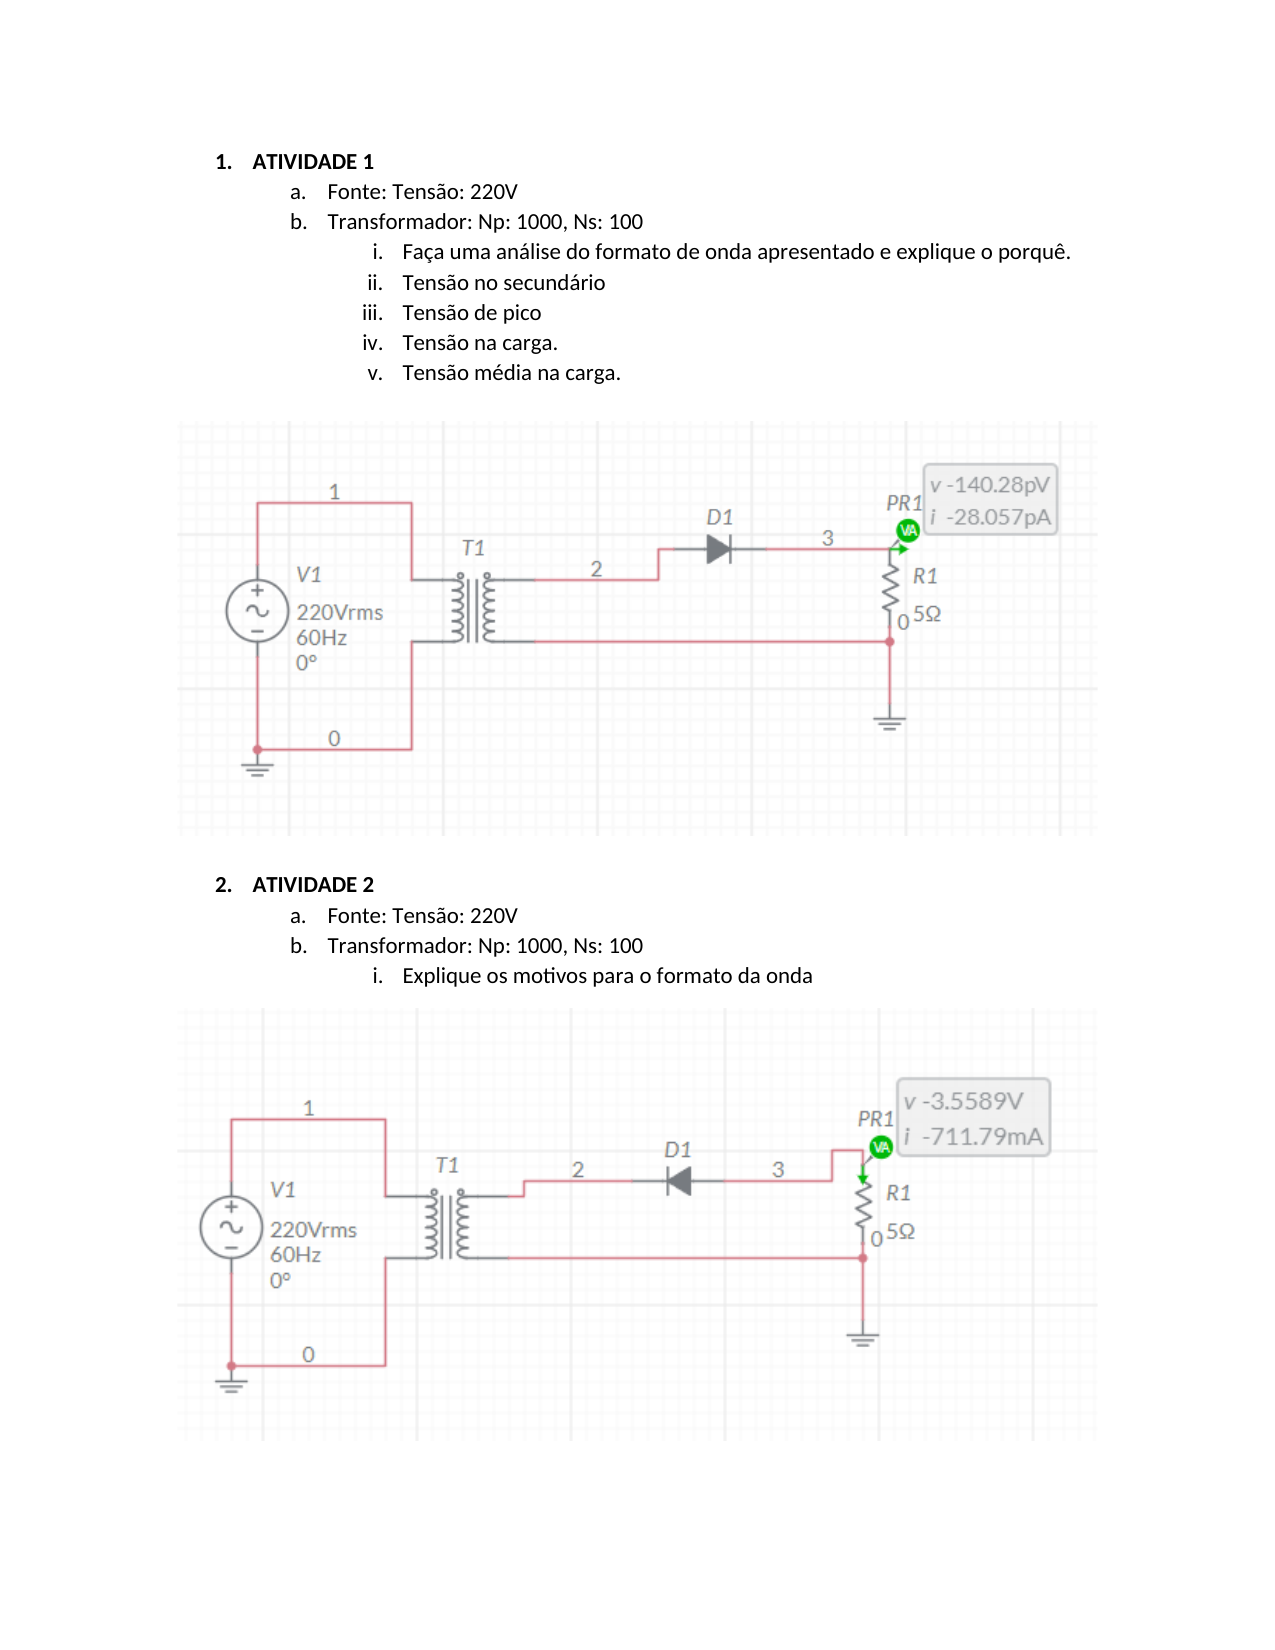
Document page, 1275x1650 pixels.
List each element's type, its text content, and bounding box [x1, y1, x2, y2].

list Tensão no secundário [383, 268, 1098, 296]
list Fonte: Tensão: 220V [290, 901, 1098, 929]
list Transformador: Np: 1000, Ns: 100 [290, 207, 1098, 235]
list ATIVIDADE 2 [215, 871, 1098, 899]
list Transformador: Np: 1000, Ns: 100 [290, 931, 1098, 959]
list ATIVIDADE 1 [215, 147, 1098, 175]
picture [177, 421, 1098, 836]
list Tensão de pico [383, 298, 1098, 326]
list Tensão média na carga. [383, 358, 1098, 386]
list Explique os motivos para o formato da onda [383, 961, 1098, 989]
list Faça uma análise do formato de onda apresentado e explique o porquê. [383, 237, 1098, 266]
picture [177, 1008, 1098, 1441]
list Fonte: Tensão: 220V [290, 177, 1098, 205]
list Tensão na carga. [383, 328, 1098, 356]
